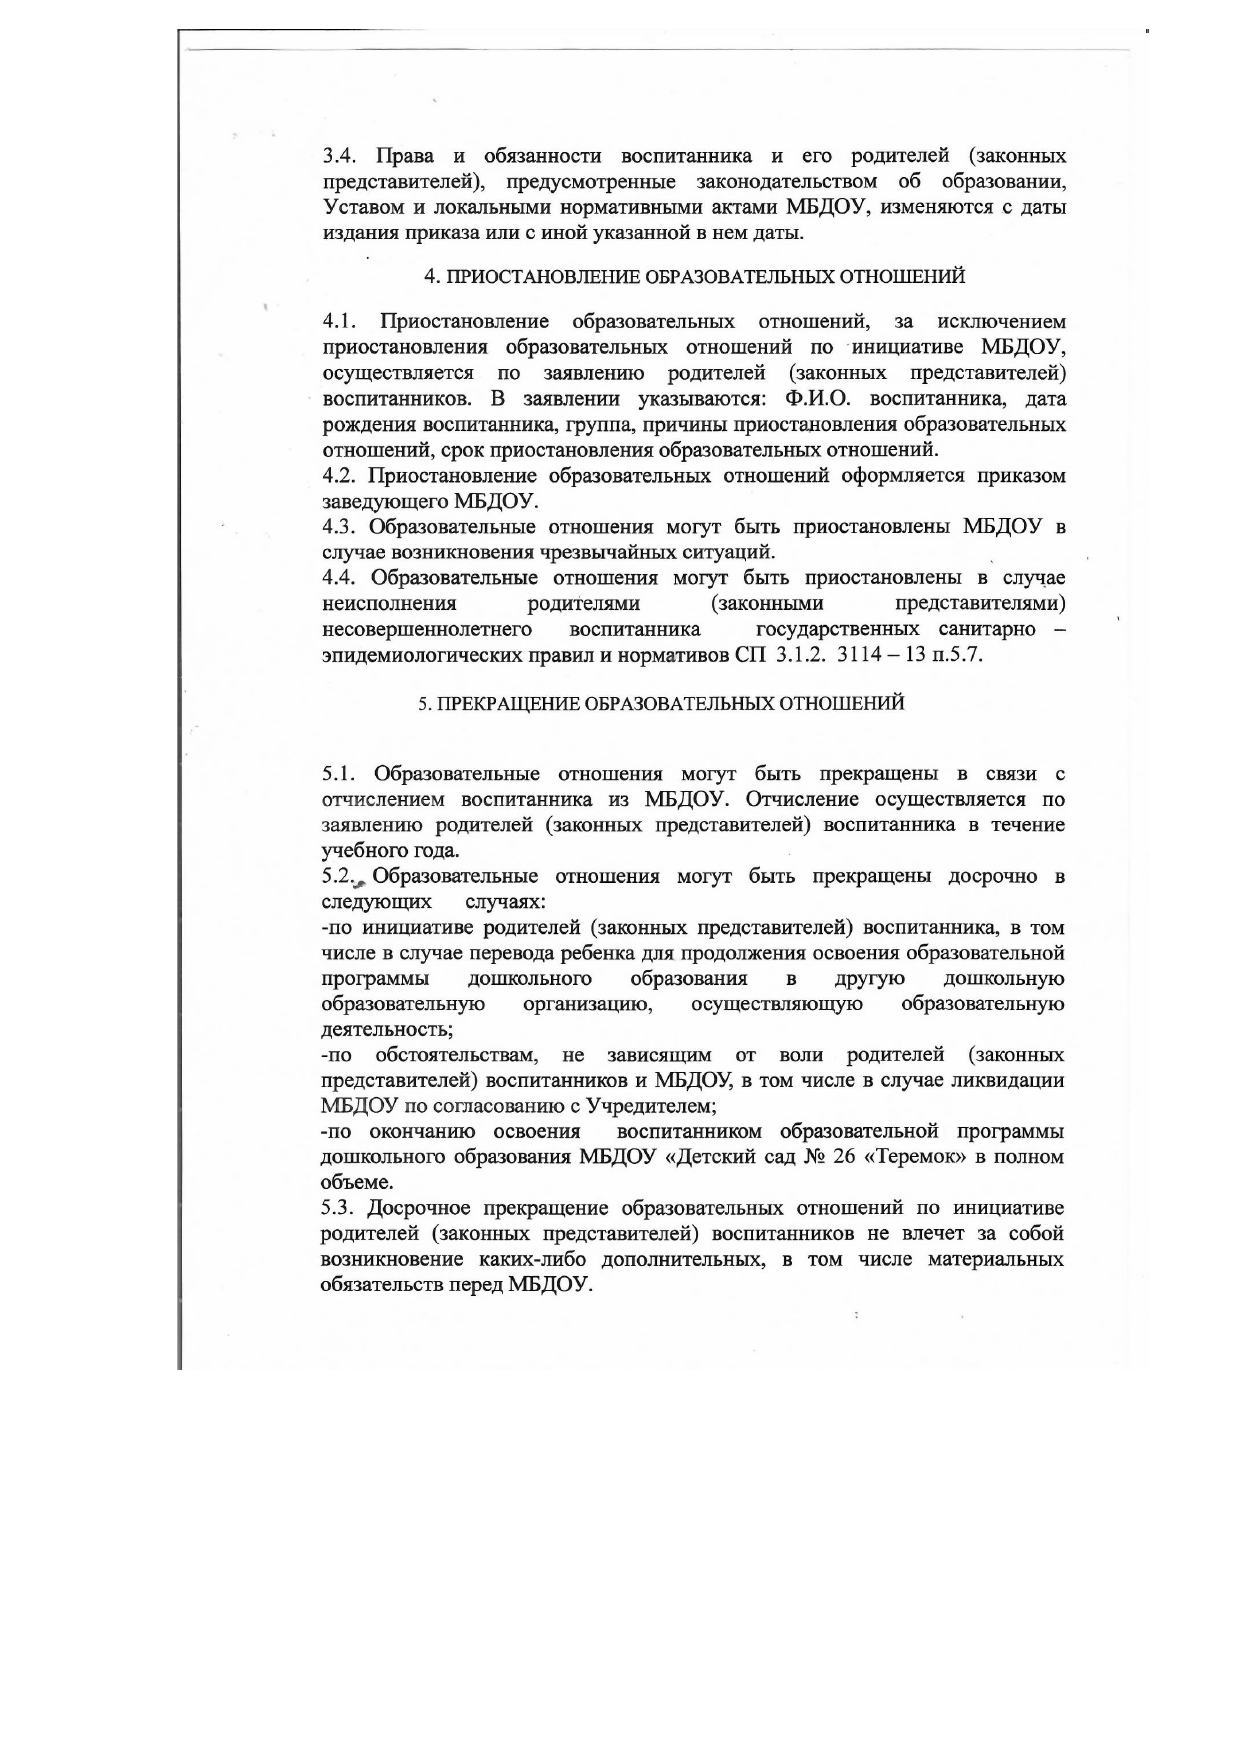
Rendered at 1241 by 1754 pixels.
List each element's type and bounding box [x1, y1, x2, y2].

picture [177, 29, 1152, 1370]
